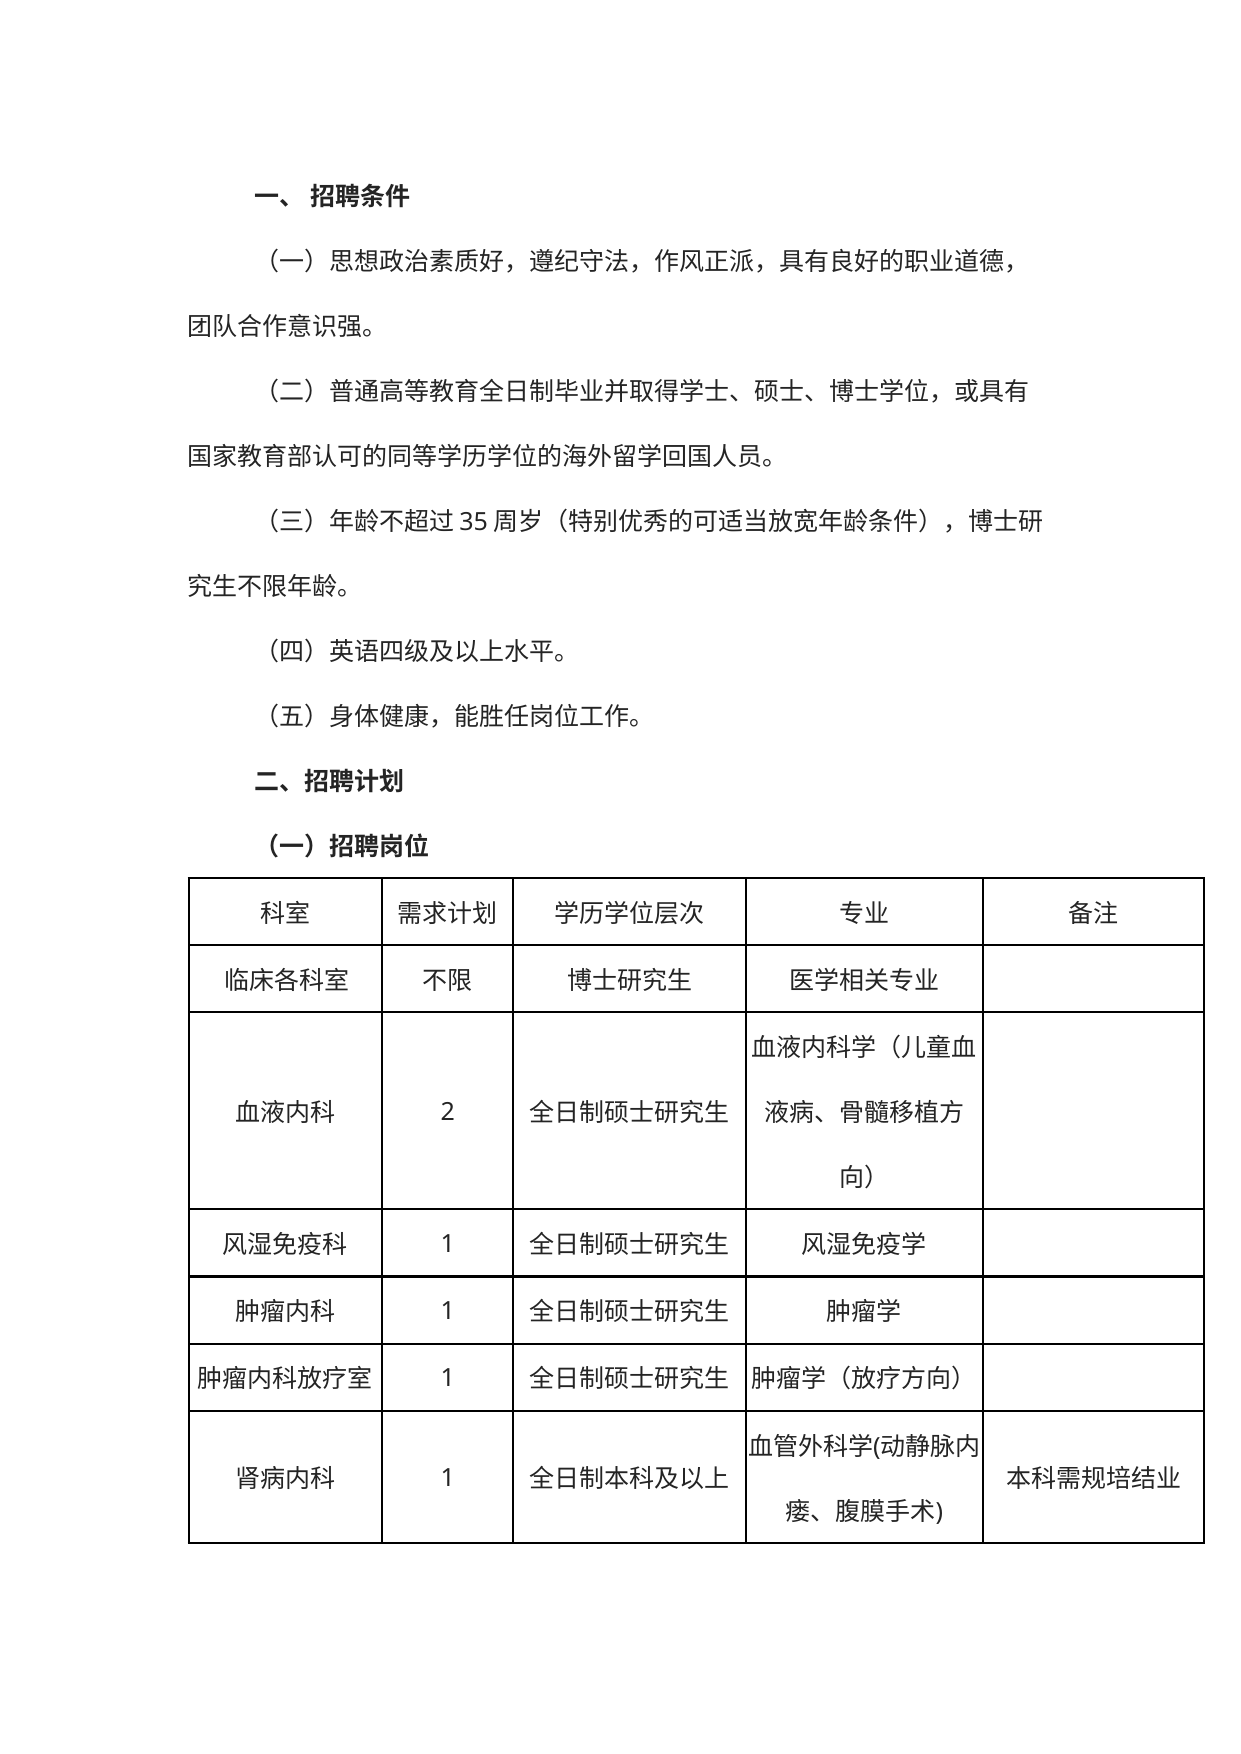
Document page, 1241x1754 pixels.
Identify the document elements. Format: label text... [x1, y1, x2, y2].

table_cell 不限 [383, 946, 512, 1011]
table_cell 1 [383, 1210, 512, 1275]
table_cell 肿瘤学 [747, 1278, 982, 1342]
table_cell 风湿免疫科 [190, 1210, 381, 1275]
table_cell 1 [383, 1412, 512, 1542]
text （四）英语四级及以上水平。 [187, 617, 1053, 682]
table_cell [984, 946, 1203, 1011]
table_cell 肿瘤内科放疗室 [190, 1345, 381, 1409]
table_header 学历学位层次 [514, 879, 745, 944]
table_cell 本科需规培结业 [984, 1412, 1203, 1542]
table_cell 1 [383, 1345, 512, 1409]
table_cell 博士研究生 [514, 946, 745, 1011]
table_cell 血液内科 [190, 1013, 381, 1208]
table_cell [984, 1210, 1203, 1275]
table_cell 肿瘤内科 [190, 1278, 381, 1342]
table_header 专业 [747, 879, 982, 944]
table_cell 全日制硕士研究生 [514, 1278, 745, 1342]
table_cell 1 [383, 1278, 512, 1342]
table_cell 血管外科学(动静脉内瘘、腹膜手术) [747, 1412, 982, 1542]
table_cell 风湿免疫学 [747, 1210, 982, 1275]
table_header 备注 [984, 879, 1203, 944]
table_cell 全日制硕士研究生 [514, 1210, 745, 1275]
text （二）普通高等教育全日制毕业并取得学士、硕士、博士学位，或具有国家教育部认可的同等学历学位的海外留学回国人员。 [187, 357, 1053, 487]
text （一）招聘岗位 [187, 812, 1053, 877]
table_cell [984, 1278, 1203, 1342]
table_cell 医学相关专业 [747, 946, 982, 1011]
table_cell 肿瘤学（放疗方向） [747, 1345, 982, 1409]
text （三）年龄不超过35周岁（特别优秀的可适当放宽年龄条件），博士研究生不限年龄。 [187, 487, 1053, 617]
table_header 需求计划 [383, 879, 512, 944]
table_cell 肾病内科 [190, 1412, 381, 1542]
table_cell [984, 1345, 1203, 1409]
table_cell 临床各科室 [190, 946, 381, 1011]
text （五）身体健康，能胜任岗位工作。 [187, 682, 1053, 747]
text 二、招聘计划 [187, 747, 1053, 812]
table_cell 全日制硕士研究生 [514, 1345, 745, 1409]
table_cell [984, 1013, 1203, 1208]
table_cell 2 [383, 1013, 512, 1208]
table_cell 全日制本科及以上 [514, 1412, 745, 1542]
text （一）思想政治素质好，遵纪守法，作风正派，具有良好的职业道德，团队合作意识强。 [187, 227, 1053, 357]
table_cell 全日制硕士研究生 [514, 1013, 745, 1208]
table_header 科室 [190, 879, 381, 944]
table_cell 血液内科学（儿童血液病、骨髓移植方向） [747, 1013, 982, 1208]
text 一、 招聘条件 [254, 162, 1053, 227]
